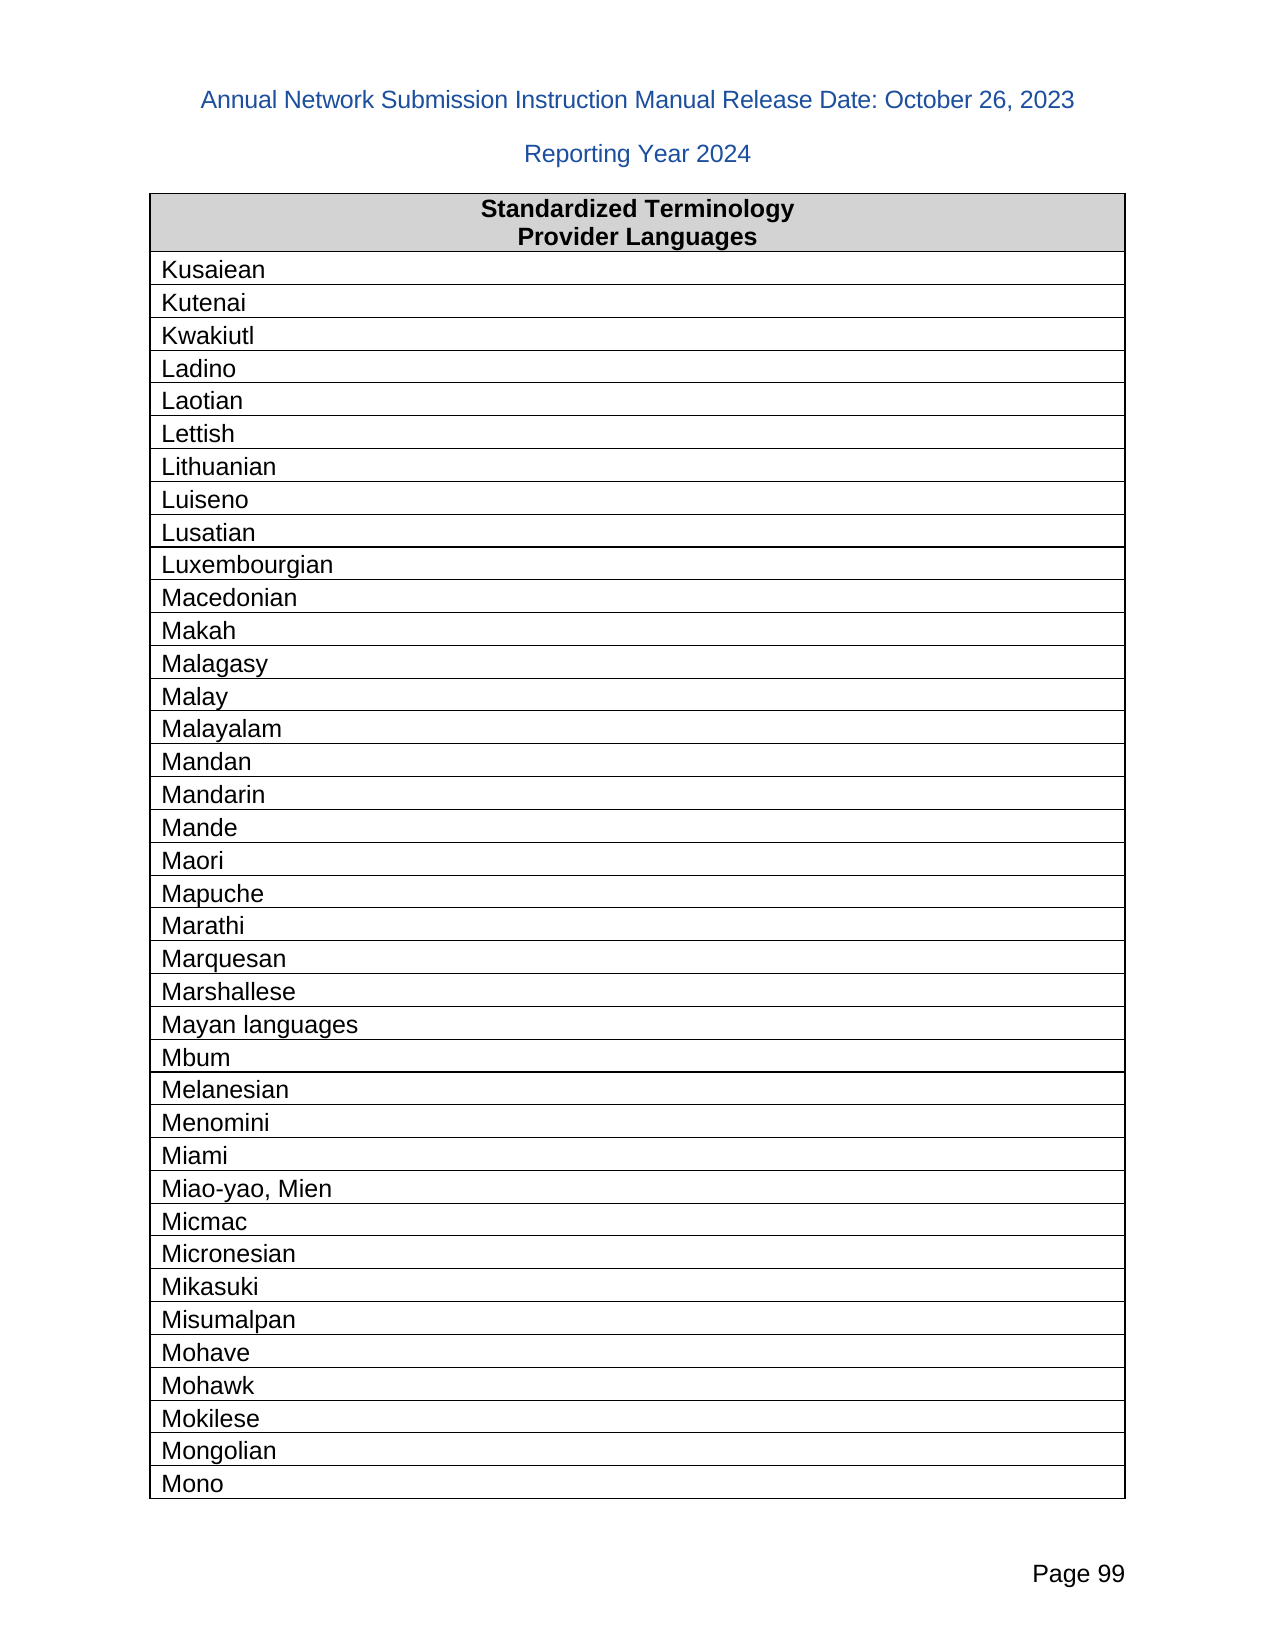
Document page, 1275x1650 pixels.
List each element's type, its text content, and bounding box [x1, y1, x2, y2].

table_cell Marshallese [151, 974, 1124, 1006]
table_cell Mokilese [151, 1401, 1124, 1432]
table_cell Laotian [151, 383, 1124, 415]
table_cell Miao-yao, Mien [151, 1171, 1124, 1203]
table_cell Maori [151, 843, 1124, 874]
table_cell Menomini [151, 1105, 1124, 1137]
table_cell Malagasy [151, 646, 1124, 678]
table_cell Luiseno [151, 482, 1124, 513]
table_cell Malay [151, 679, 1124, 710]
table_cell Micronesian [151, 1236, 1124, 1268]
table_cell Lusatian [151, 515, 1124, 546]
table_cell Mohave [151, 1335, 1124, 1367]
table_cell Mongolian [151, 1433, 1124, 1465]
table_cell Mohawk [151, 1368, 1124, 1399]
table_cell Miami [151, 1138, 1124, 1170]
table_cell Mapuche [151, 876, 1124, 907]
table_cell Lettish [151, 416, 1124, 448]
table_cell Makah [151, 613, 1124, 645]
table_cell Marquesan [151, 941, 1124, 973]
table_cell Misumalpan [151, 1302, 1124, 1334]
table_cell Kutenai [151, 285, 1124, 317]
table_cell Mono [151, 1466, 1124, 1498]
table_cell Macedonian [151, 580, 1124, 612]
table_cell Lithuanian [151, 449, 1124, 481]
table_cell Mayan languages [151, 1007, 1124, 1038]
table_cell Mande [151, 810, 1124, 842]
table_cell Micmac [151, 1204, 1124, 1235]
table_cell Luxembourgian [151, 548, 1124, 579]
table_cell Ladino [151, 351, 1124, 382]
table_cell Malayalam [151, 711, 1124, 743]
table_cell Mbum [151, 1040, 1124, 1071]
table_cell Marathi [151, 908, 1124, 940]
table_header Standardized Terminology Provider Languages [151, 194, 1124, 251]
table_cell Mikasuki [151, 1269, 1124, 1301]
table_cell Kusaiean [151, 252, 1124, 284]
table_cell Kwakiutl [151, 318, 1124, 349]
table_cell Mandan [151, 744, 1124, 776]
table_cell Melanesian [151, 1073, 1124, 1104]
table_cell Mandarin [151, 777, 1124, 809]
